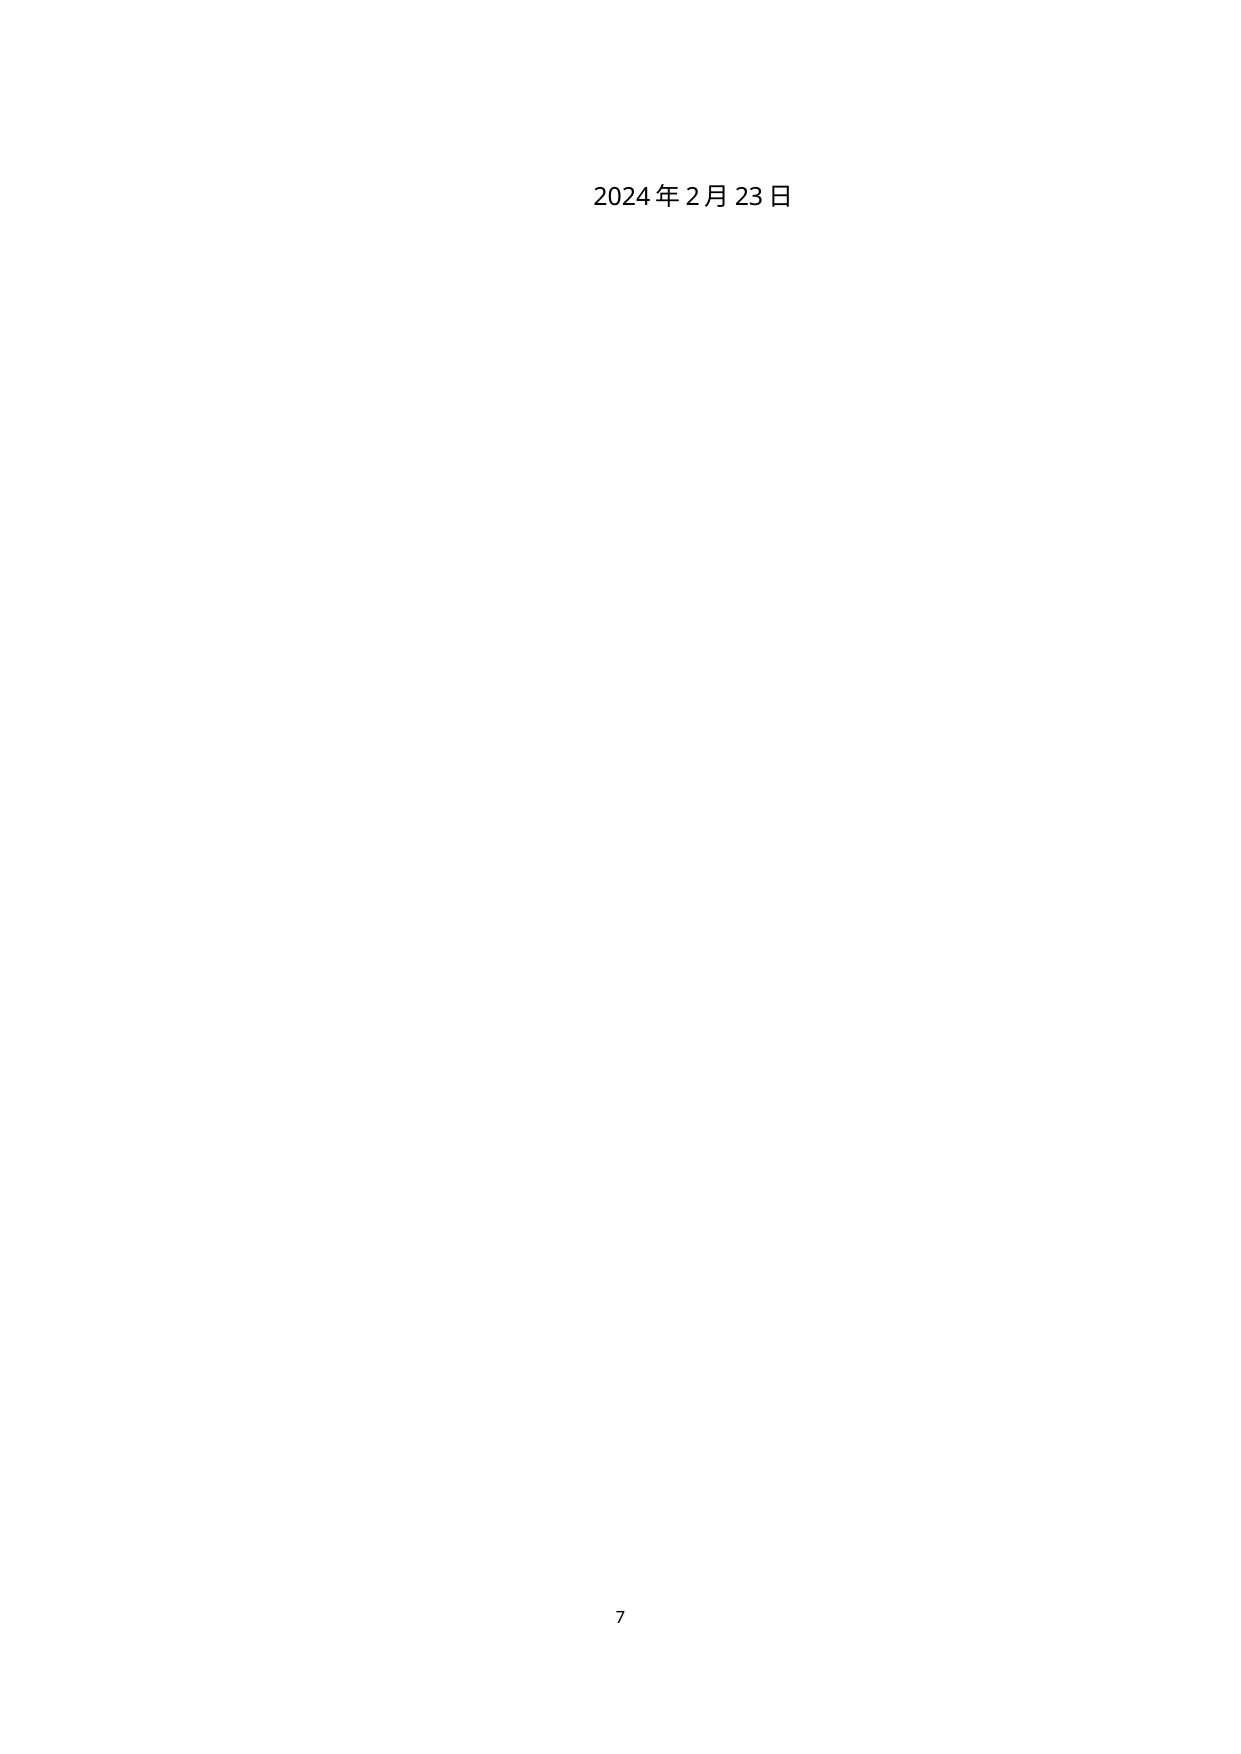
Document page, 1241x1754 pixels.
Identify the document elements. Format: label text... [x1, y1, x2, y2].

text 2024年2月23日 [118, 162, 1122, 227]
